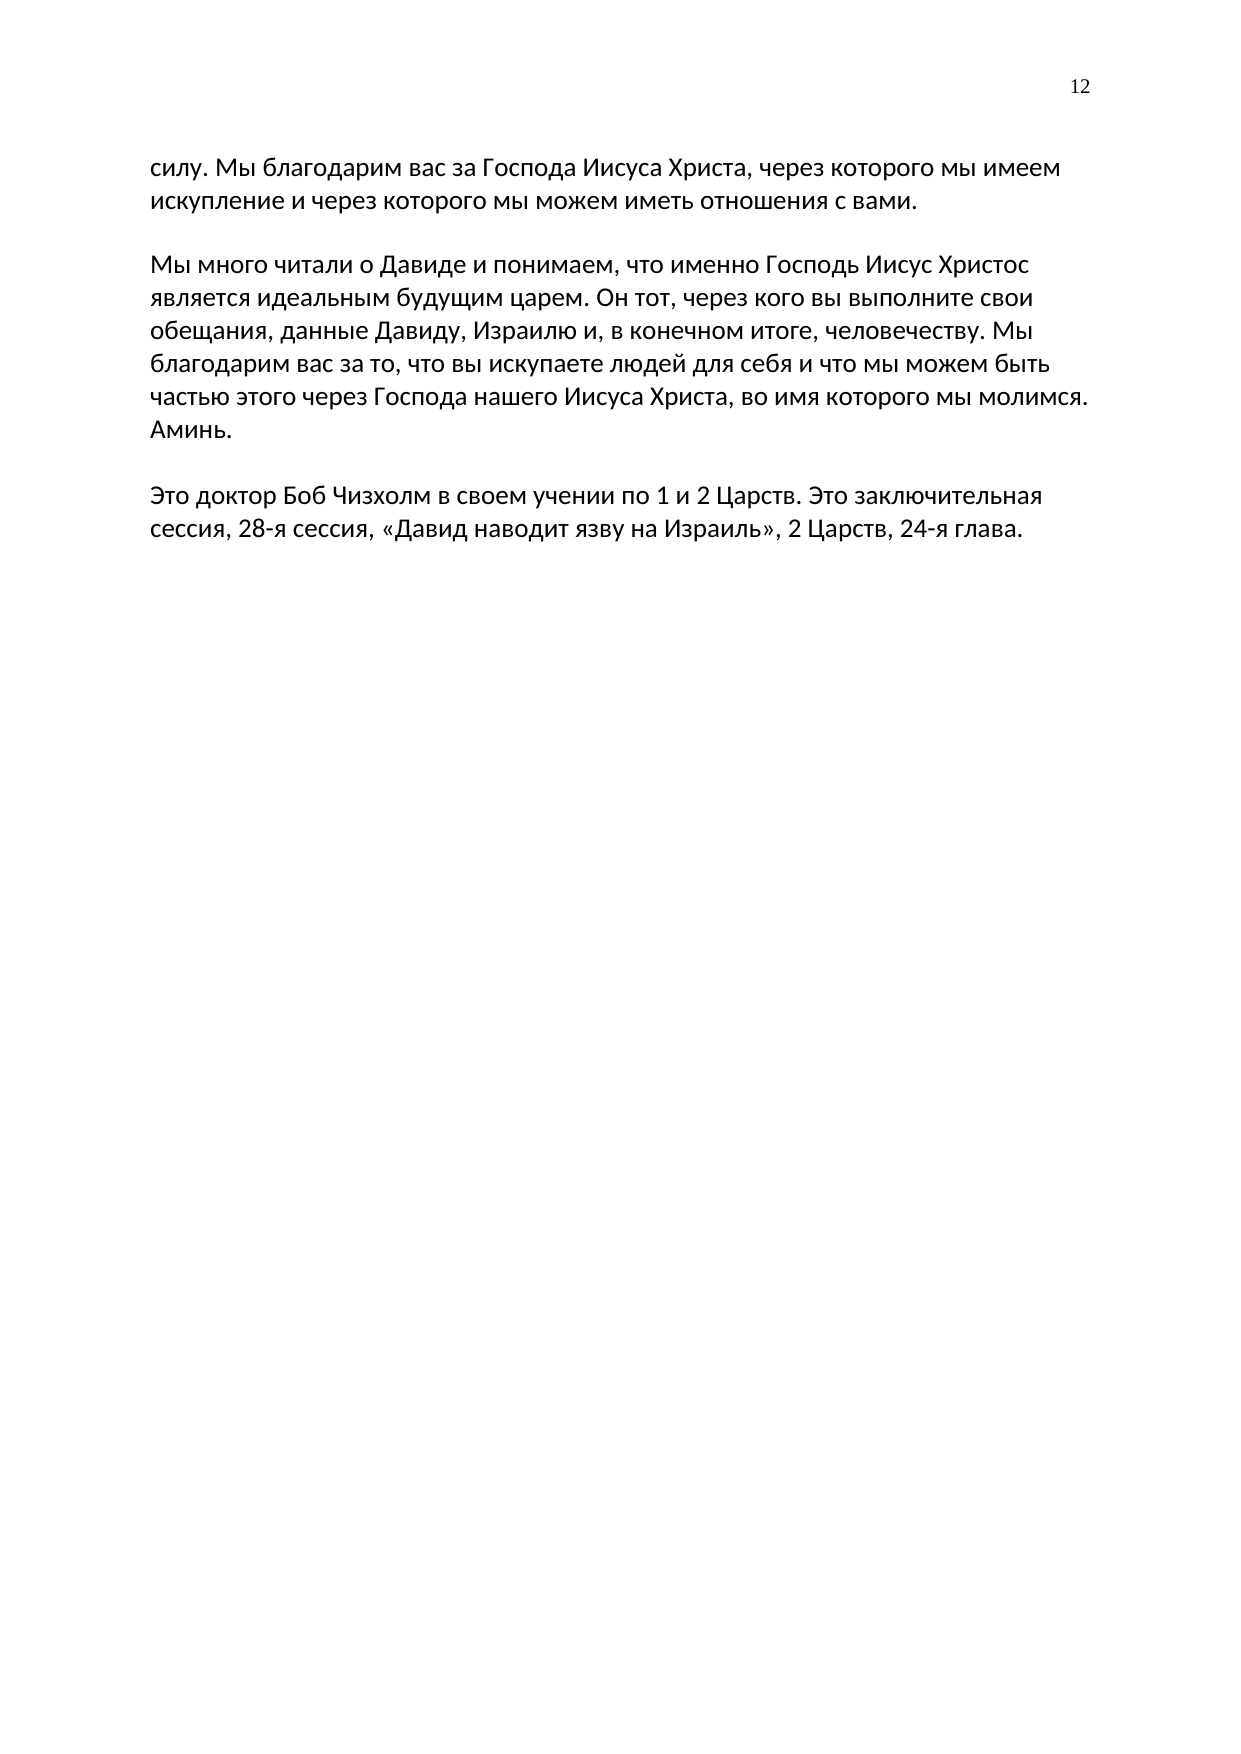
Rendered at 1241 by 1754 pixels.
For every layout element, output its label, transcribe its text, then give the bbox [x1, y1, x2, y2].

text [150, 150, 1090, 216]
text Мы много читали о Давиде и понимаем, что именно Господь Иисус Христос является идеальным будущим царем. Он тот, через кого вы выполните свои обещания, данные Давиду, Израилю и, в конечном итоге, человечеству. Мы благодарим вас за то, что вы искупаете людей для себя и что мы можем быть частью этого через Господа нашего Иисуса Христа, во имя которого мы молимся. Аминь. [150, 247, 1090, 445]
text Это доктор Боб Чизхолм в своем учении по 1 и 2 Царств. Это заключительная сессия, 28-я сессия, «Давид наводит язву на Израиль», 2 Царств, 24-я глава. [150, 478, 1090, 544]
